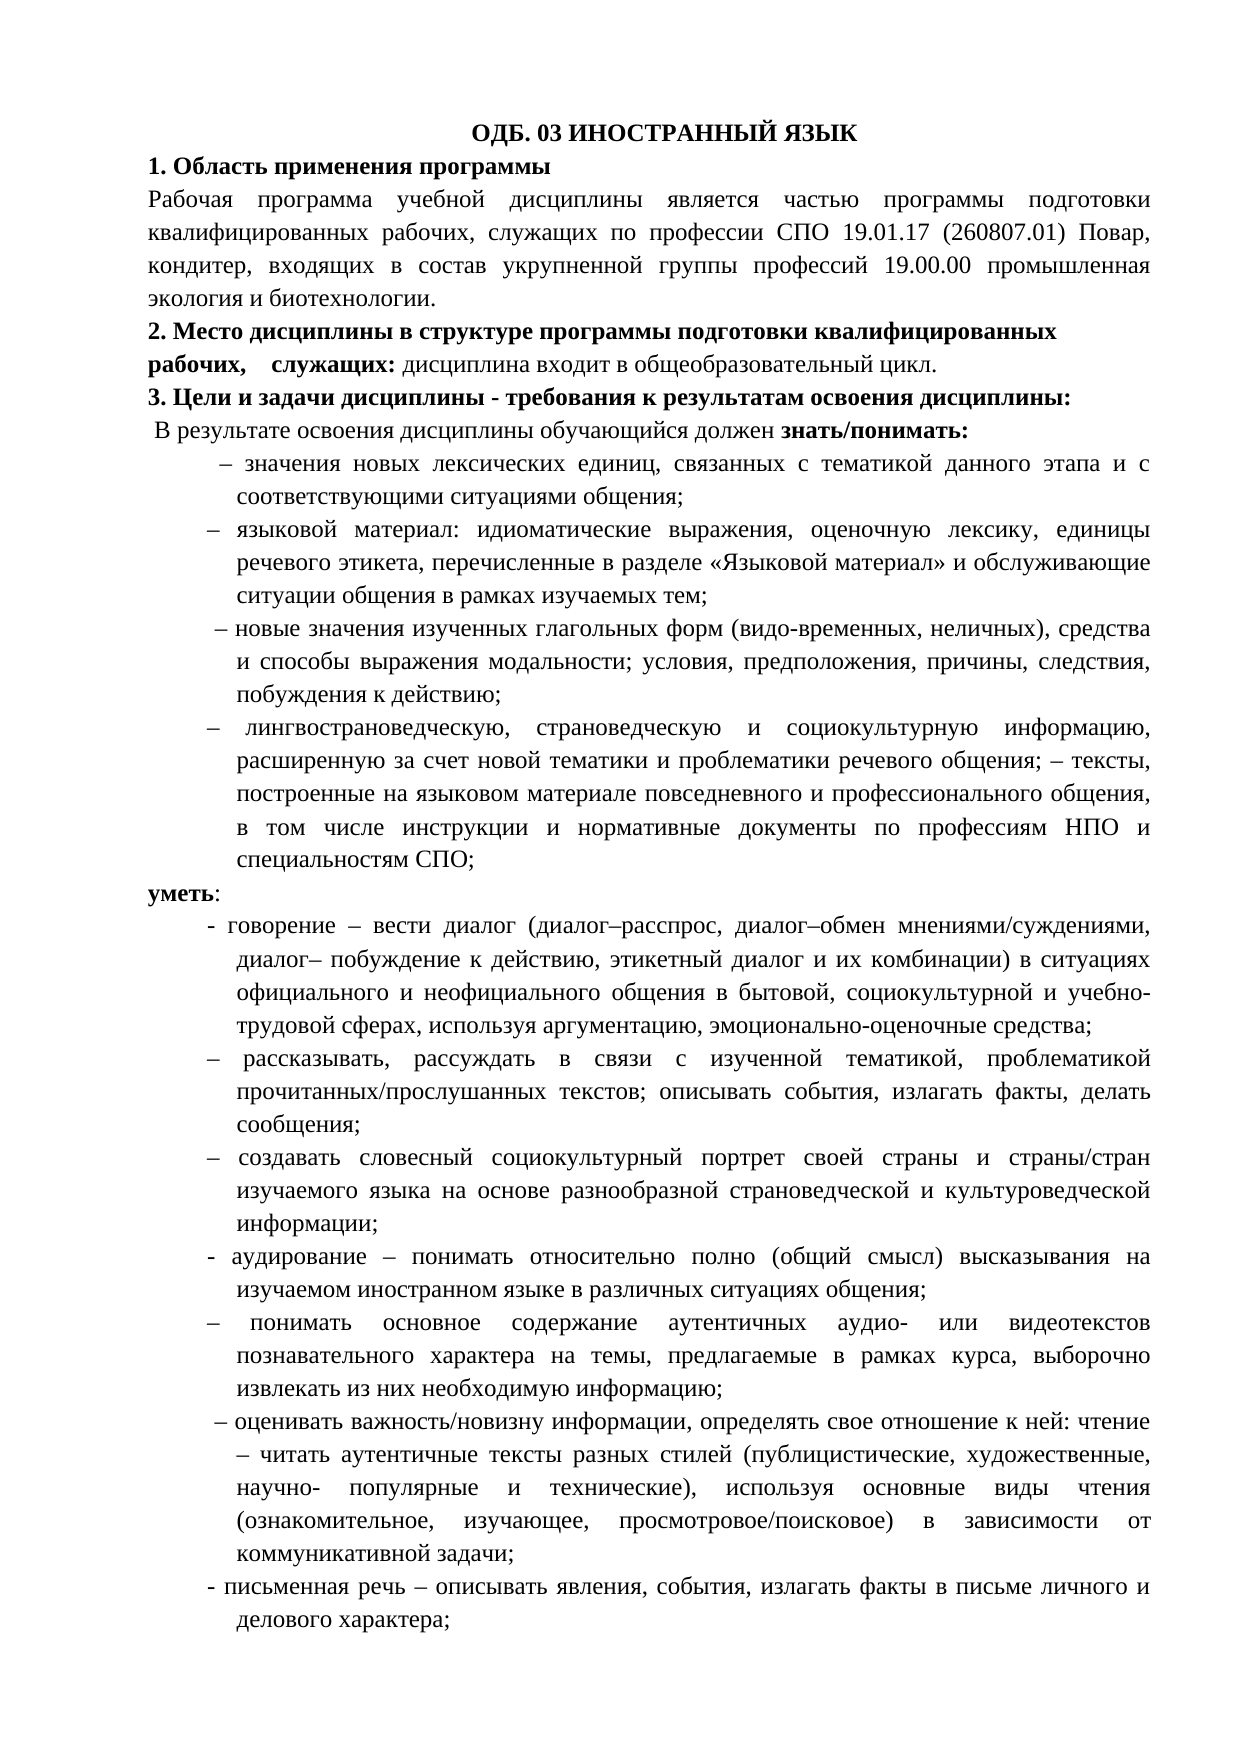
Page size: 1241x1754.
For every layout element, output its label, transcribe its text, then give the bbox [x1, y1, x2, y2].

list - аудирование – понимать относительно полно (общий смысл) высказывания на изучаемом иностранном языке в различных ситуациях общения; [207, 1241, 1152, 1303]
list - говорение – вести диалог (диалог–расспрос, диалог–обмен мнениями/суждениями, диалог– побуждение к действию, этикетный диалог и их комбинации) в ситуациях официального и неофициального общения в бытовой, социокультурной и учебно-трудовой сферах, используя аргументацию, эмоционально-оценочные средства; [207, 911, 1152, 1038]
list – языковой материал: идиоматические выражения, оценочную лексику, единицы речевого этикета, перечисленные в разделе «Языковой материал» и обслуживающие ситуации общения в рамках изучаемых тем; [207, 514, 1152, 609]
list – новые значения изученных глагольных форм (видо-временных, неличных), средства и способы выражения модальности; условия, предположения, причины, следствия, побуждения к действию; [207, 613, 1152, 708]
list Рабочая программа учебной дисциплины является частью программы подготовки квалифицированных рабочих, служащих по профессии СПО 19.01.17 (260807.01) Повар, кондитер, входящих в состав укрупненной группы профессий 19.00.00 промышленная экология и биотехнологии. [148, 184, 1152, 312]
list – создавать словесный социокультурный портрет своей страны и страны/стран изучаемого языка на основе разнообразной страноведческой и культуроведческой информации; [207, 1142, 1152, 1237]
list – рассказывать, рассуждать в связи с изученной тематикой, проблематикой прочитанных/прослушанных текстов; описывать события, излагать факты, делать сообщения; [207, 1043, 1152, 1137]
list – оценивать важность/новизну информации, определять свое отношение к ней: чтение – читать аутентичные тексты разных стилей (публицистические, художественные, научно- популярные и технические), используя основные виды чтения (ознакомительное, изучающее, просмотровое/поисковое) в зависимости от коммуникативной задачи; [207, 1406, 1152, 1567]
list – понимать основное содержание аутентичных аудио- или видеотекстов познавательного характера на темы, предлагаемые в рамках курса, выборочно извлекать из них необходимую информацию; [207, 1307, 1152, 1402]
list – лингвострановедческую, страноведческую и социокультурную информацию, расширенную за счет новой тематики и проблематики речевого общения; – тексты, построенные на языковом материале повседневного и профессионального общения, в том числе инструкции и нормативные документы по профессиям НПО и специальностям СПО; [207, 712, 1152, 873]
list 3. Цели и задачи дисциплины - требования к результатам освоения дисциплины: [148, 382, 1152, 411]
list – значения новых лексических единиц, связанных с тематикой данного этапа и с соответствующими ситуациями общения; [207, 448, 1152, 510]
list В результате освоения дисциплины обучающийся должен знать/понимать: [148, 415, 1152, 444]
list - письменная речь – описывать явления, события, излагать факты в письме личного и делового характера; [207, 1571, 1152, 1633]
text ОДБ. 03 Иностранный язык [177, 118, 1152, 147]
list 1. Область применения программы [148, 151, 1152, 180]
text уметь: [148, 878, 1152, 906]
list 2. Место дисциплины в структуре программы подготовки квалифицированных рабочих, служащих: дисциплина входит в общеобразовательный цикл. [148, 316, 1152, 378]
